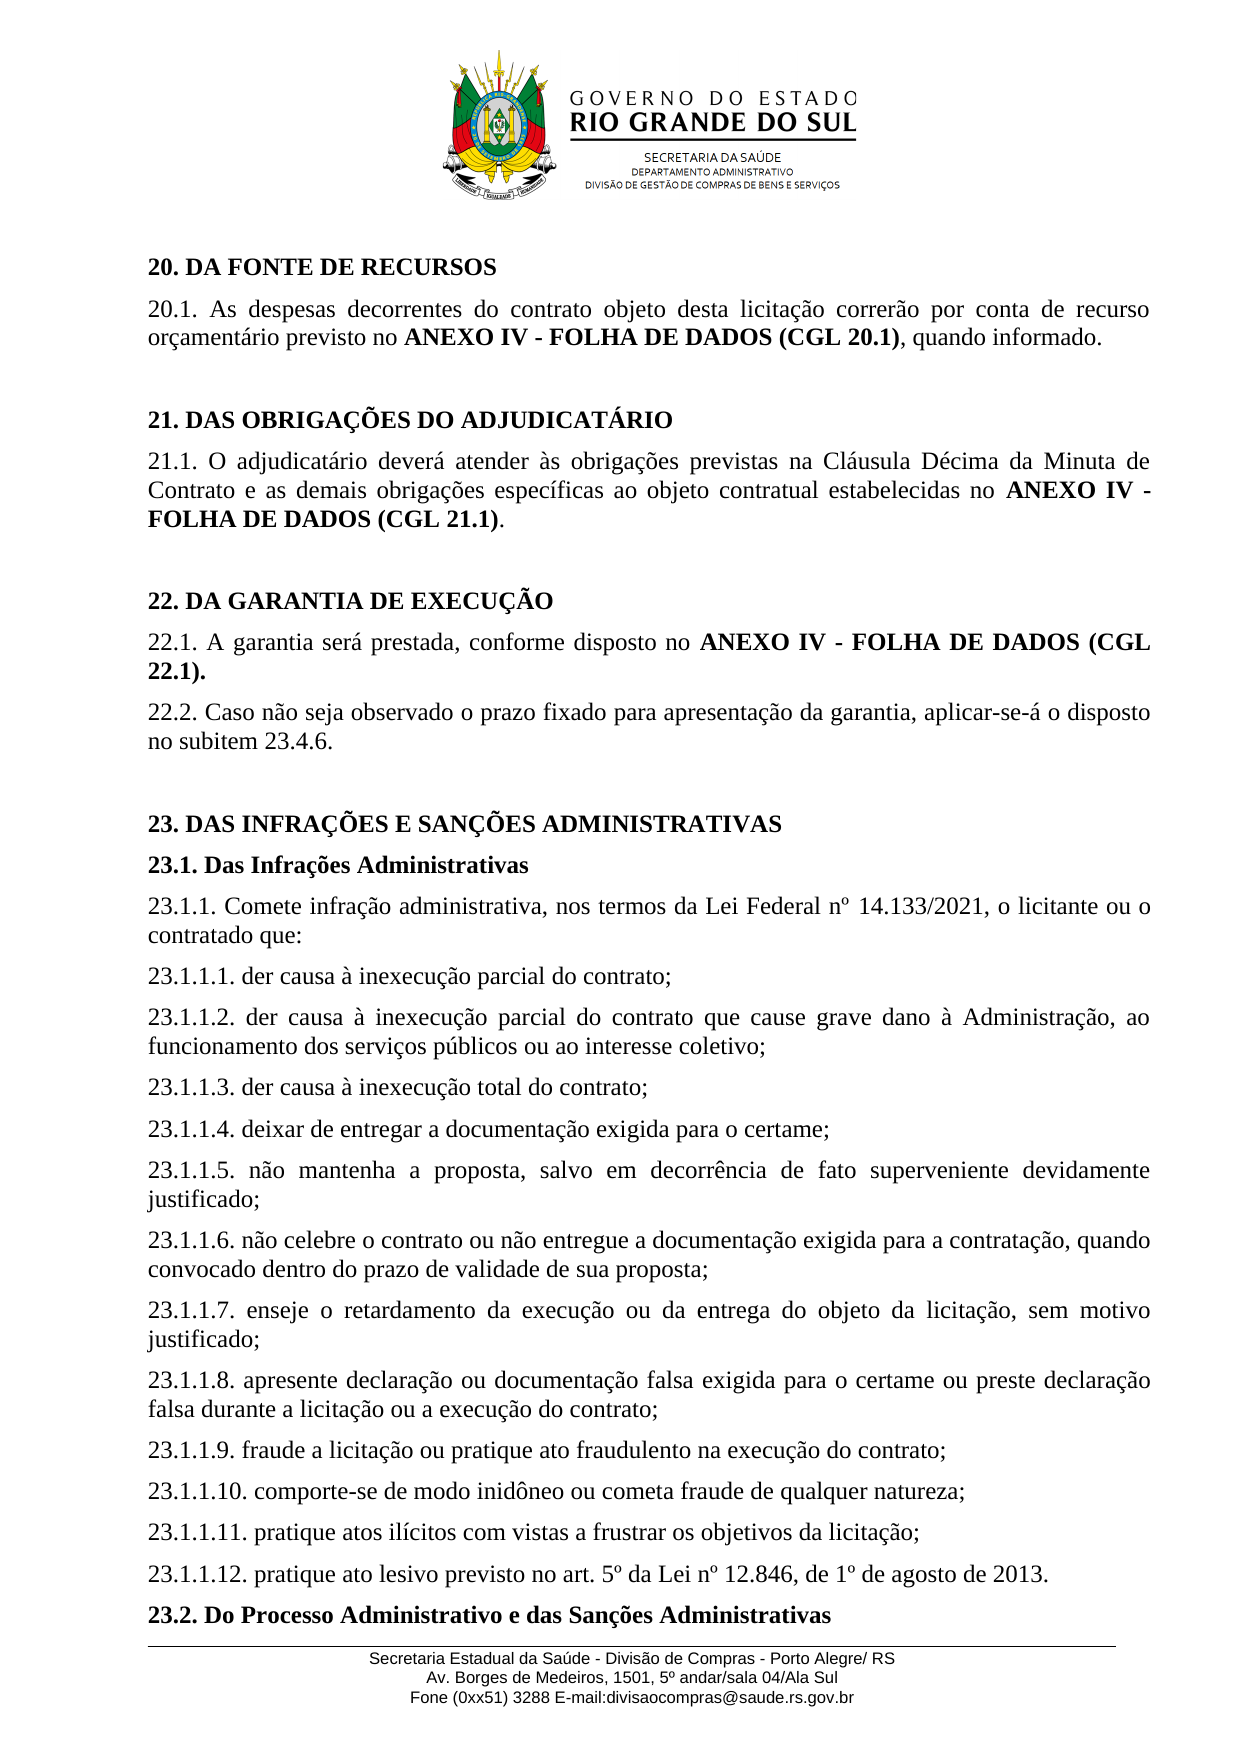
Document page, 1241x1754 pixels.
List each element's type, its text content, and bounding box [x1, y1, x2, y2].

text 23.1.1.9. fraude a licitação ou pratique ato fraudulento na execução do contrato; [148, 1435, 1152, 1464]
text 23.1.1. Comete infração administrativa, nos termos da Lei Federal nº 14.133/2021, o licitante ou o contratado que: [148, 891, 1152, 949]
text 20.1. As despesas decorrentes do contrato objeto desta licitação correrão por conta de recurso orçamentário previsto no ANEXO IV - FOLHA DE DADOS (CGL 20.1), quando informado. [148, 294, 1152, 351]
text 23.1.1.3. der causa à inexecução total do contrato; [148, 1072, 1152, 1101]
text 23.1.1.12. pratique ato lesivo previsto no art. 5º da Lei nº 12.846, de 1º de agosto de 2013. [148, 1559, 1152, 1587]
subtitle 20. DA FONTE DE RECURSOS [148, 252, 1152, 281]
text 23.1.1.11. pratique atos ilícitos com vistas a frustrar os objetivos da licitação; [148, 1517, 1152, 1546]
text 23.2. Do Processo Administrativo e das Sanções Administrativas [148, 1600, 1152, 1629]
picture [442, 50, 857, 200]
subtitle 21. DAS OBRIGAÇÕES DO ADJUDICATÁRIO [148, 405, 1152, 434]
text 23.1.1.4. deixar de entregar a documentação exigida para o certame; [148, 1114, 1152, 1142]
text 23.1.1.7. enseje o retardamento da execução ou da entrega do objeto da licitação, sem motivo justificado; [148, 1295, 1152, 1352]
text 23.1.1.8. apresente declaração ou documentação falsa exigida para o certame ou preste declaração falsa durante a licitação ou a execução do contrato; [148, 1365, 1152, 1422]
text 23.1.1.10. comporte-se de modo inidôneo ou cometa fraude de qualquer natureza; [148, 1476, 1152, 1505]
text 23.1.1.2. der causa à inexecução parcial do contrato que cause grave dano à Administração, ao funcionamento dos serviços públicos ou ao interesse coletivo; [148, 1002, 1152, 1060]
text 23.1.1.1. der causa à inexecução parcial do contrato; [148, 961, 1152, 990]
text 23.1. Das Infrações Administrativas [148, 850, 1152, 879]
text 23.1.1.6. não celebre o contrato ou não entregue a documentação exigida para a contratação, quando convocado dentro do prazo de validade de sua proposta; [148, 1225, 1152, 1282]
text 23.1.1.5. não mantenha a proposta, salvo em decorrência de fato superveniente devidamente justificado; [148, 1155, 1152, 1212]
text 21.1. O adjudicatário deverá atender às obrigações previstas na Cláusula Décima da Minuta de Contrato e as demais obrigações específicas ao objeto contratual estabelecidas no ANEXO IV - FOLHA DE DADOS (CGL 21.1). [148, 446, 1152, 532]
text 22.1. A garantia será prestada, conforme disposto no ANEXO IV - FOLHA DE DADOS (CGL 22.1). [148, 627, 1152, 685]
subtitle 22. DA GARANTIA DE EXECUÇÃO [148, 586, 1152, 615]
subtitle 23. DAS INFRAÇÕES E SANÇÕES ADMINISTRATIVAS [148, 809, 1152, 837]
text 22.2. Caso não seja observado o prazo fixado para apresentação da garantia, aplicar-se-á o disposto no subitem 23.4.6. [148, 697, 1152, 755]
